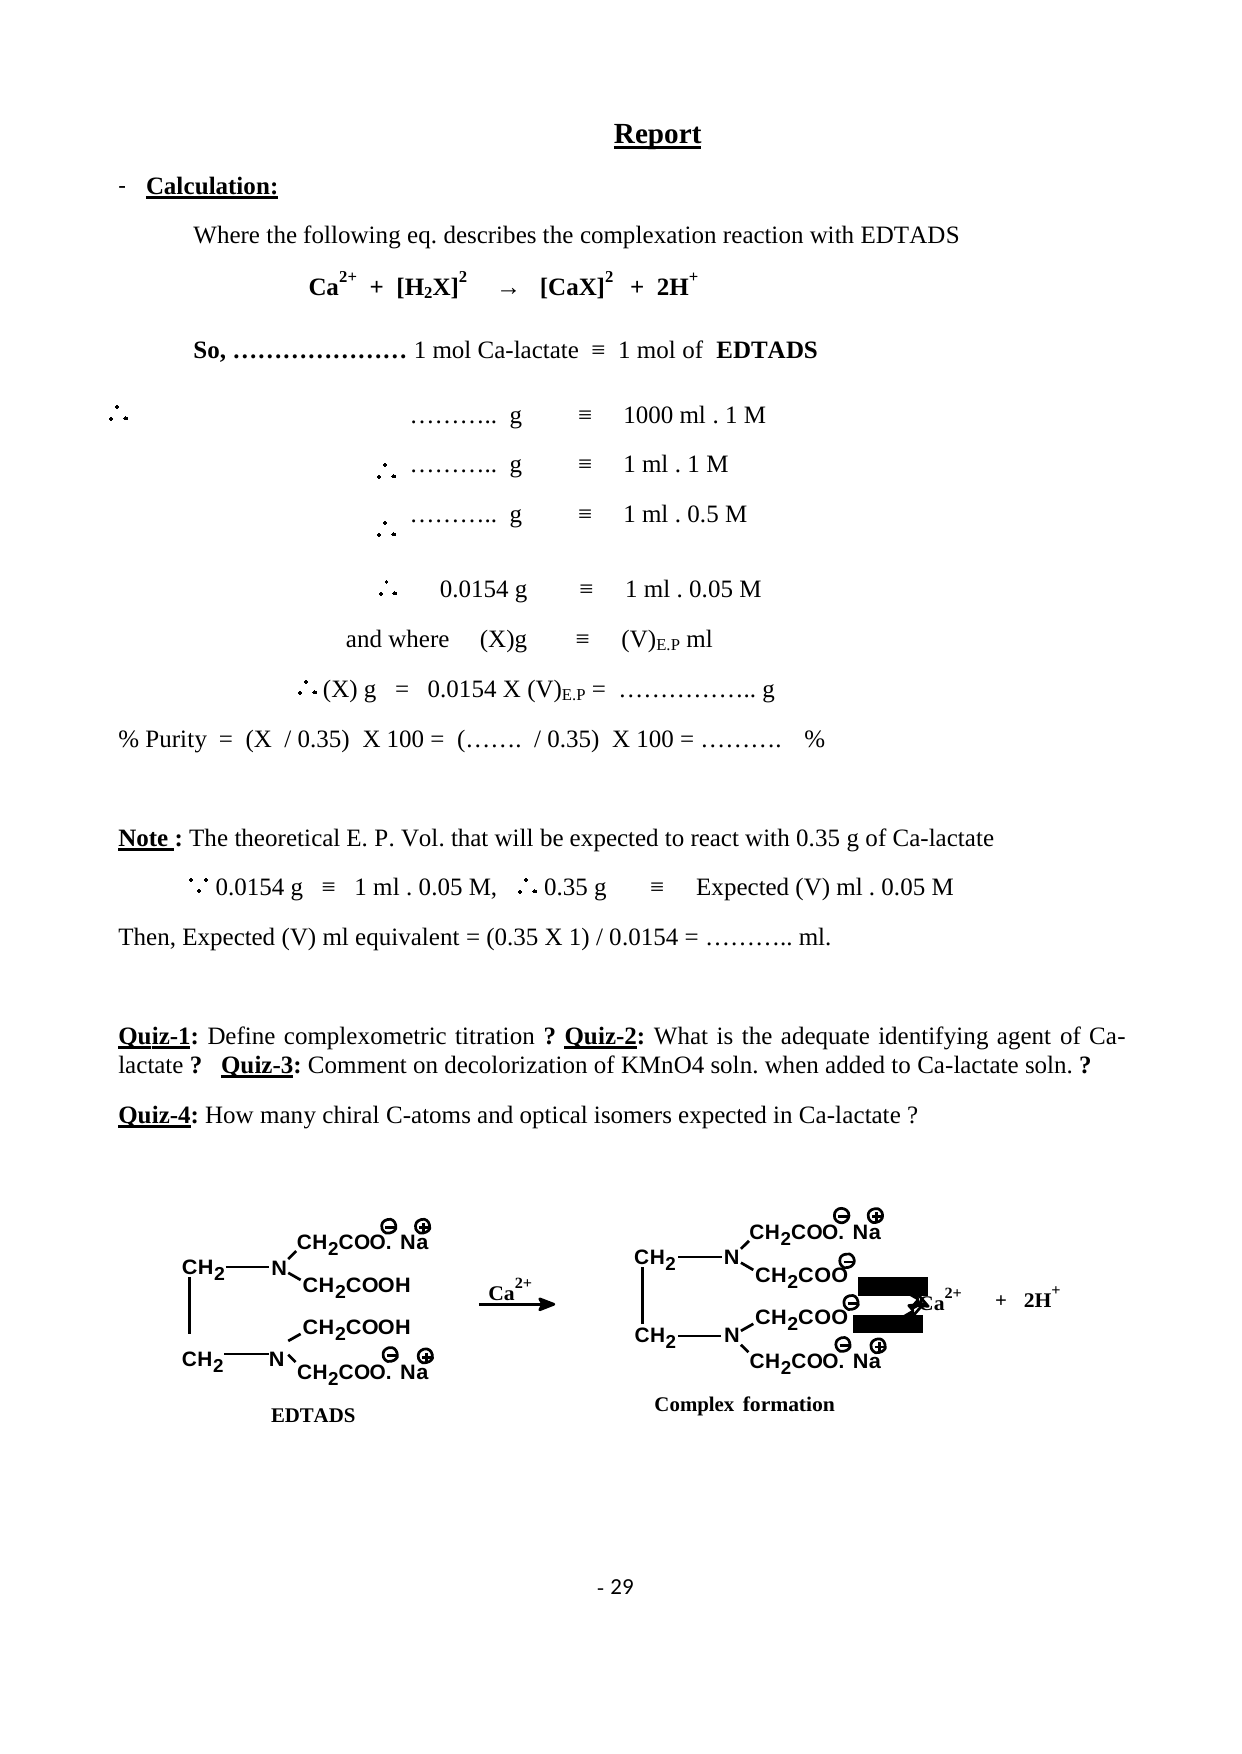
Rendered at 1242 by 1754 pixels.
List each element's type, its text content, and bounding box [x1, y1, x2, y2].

text So, ………………… 1 mol Ca-lactate ≡ 1 mol of EDTADS [193, 336, 1137, 364]
text - Calculation: [118, 171, 288, 201]
text Ca2+ [918, 1279, 970, 1315]
text % Purity = (X / 0.35) X 100 = (……. / 0.35) X 100 = ………. % [118, 724, 1137, 752]
text Report [614, 117, 1137, 150]
text CH2COOH [302, 1278, 428, 1303]
picture [374, 461, 397, 482]
picture [295, 678, 318, 697]
text 0.0154 g ≡ 1 ml . 0.05 M [370, 574, 767, 603]
picture [376, 578, 398, 598]
text CH2COO. Na [749, 1349, 1137, 1378]
text Quiz-1: Define complexometric titration ? Quiz-2: What is the adequate identifying agent of Ca- lactate ? Quiz-3: Comment on decolorization of KMnO4 soln. when added to Ca-lactate soln. ? [118, 1021, 1130, 1079]
text (X) g = 0.0154 X (V)E.P = …………….. g [289, 674, 781, 704]
text CH2 [182, 1255, 233, 1284]
text Note : The theoretical E. P. Vol. that will be expected to react with 0.35 g of Ca-lactate [118, 823, 1137, 852]
text 0.0154 g ≡ 1 ml . 0.05 M, 0.35 g ≡ Expected (V) ml . 0.05 M Then, Expected (V) ml equivalent = (0.35 X 1) / 0.0154 = ……….. ml. [118, 872, 963, 951]
picture [186, 873, 211, 896]
text CH2 N [182, 1334, 292, 1376]
text EDTADS Complex formation [271, 1392, 1137, 1427]
text CH2 N [634, 1245, 744, 1275]
text Ca2+ + [H2X]2 → [CaX]2 + 2H+ [302, 266, 704, 302]
picture [515, 877, 538, 896]
text and where (X)g ≡ (V)E.P ml [339, 624, 719, 654]
text CH2COO CH2COO [755, 1251, 853, 1334]
text Quiz-4: How many chiral C-atoms and optical isomers expected in Ca-lactate ? [118, 1099, 1137, 1128]
text Ca2+ [488, 1269, 540, 1305]
text CH2COO. Na [297, 1231, 434, 1259]
text CH2COO. Na [749, 1220, 887, 1249]
picture [374, 519, 397, 539]
text + 2H+ [995, 1280, 1137, 1312]
text CH2 N [634, 1334, 744, 1352]
text Where the following eq. describes the complexation reaction with EDTADS [193, 220, 1137, 249]
text N [271, 1259, 428, 1278]
text CH2COO. Na [297, 1360, 434, 1388]
picture [106, 403, 129, 423]
